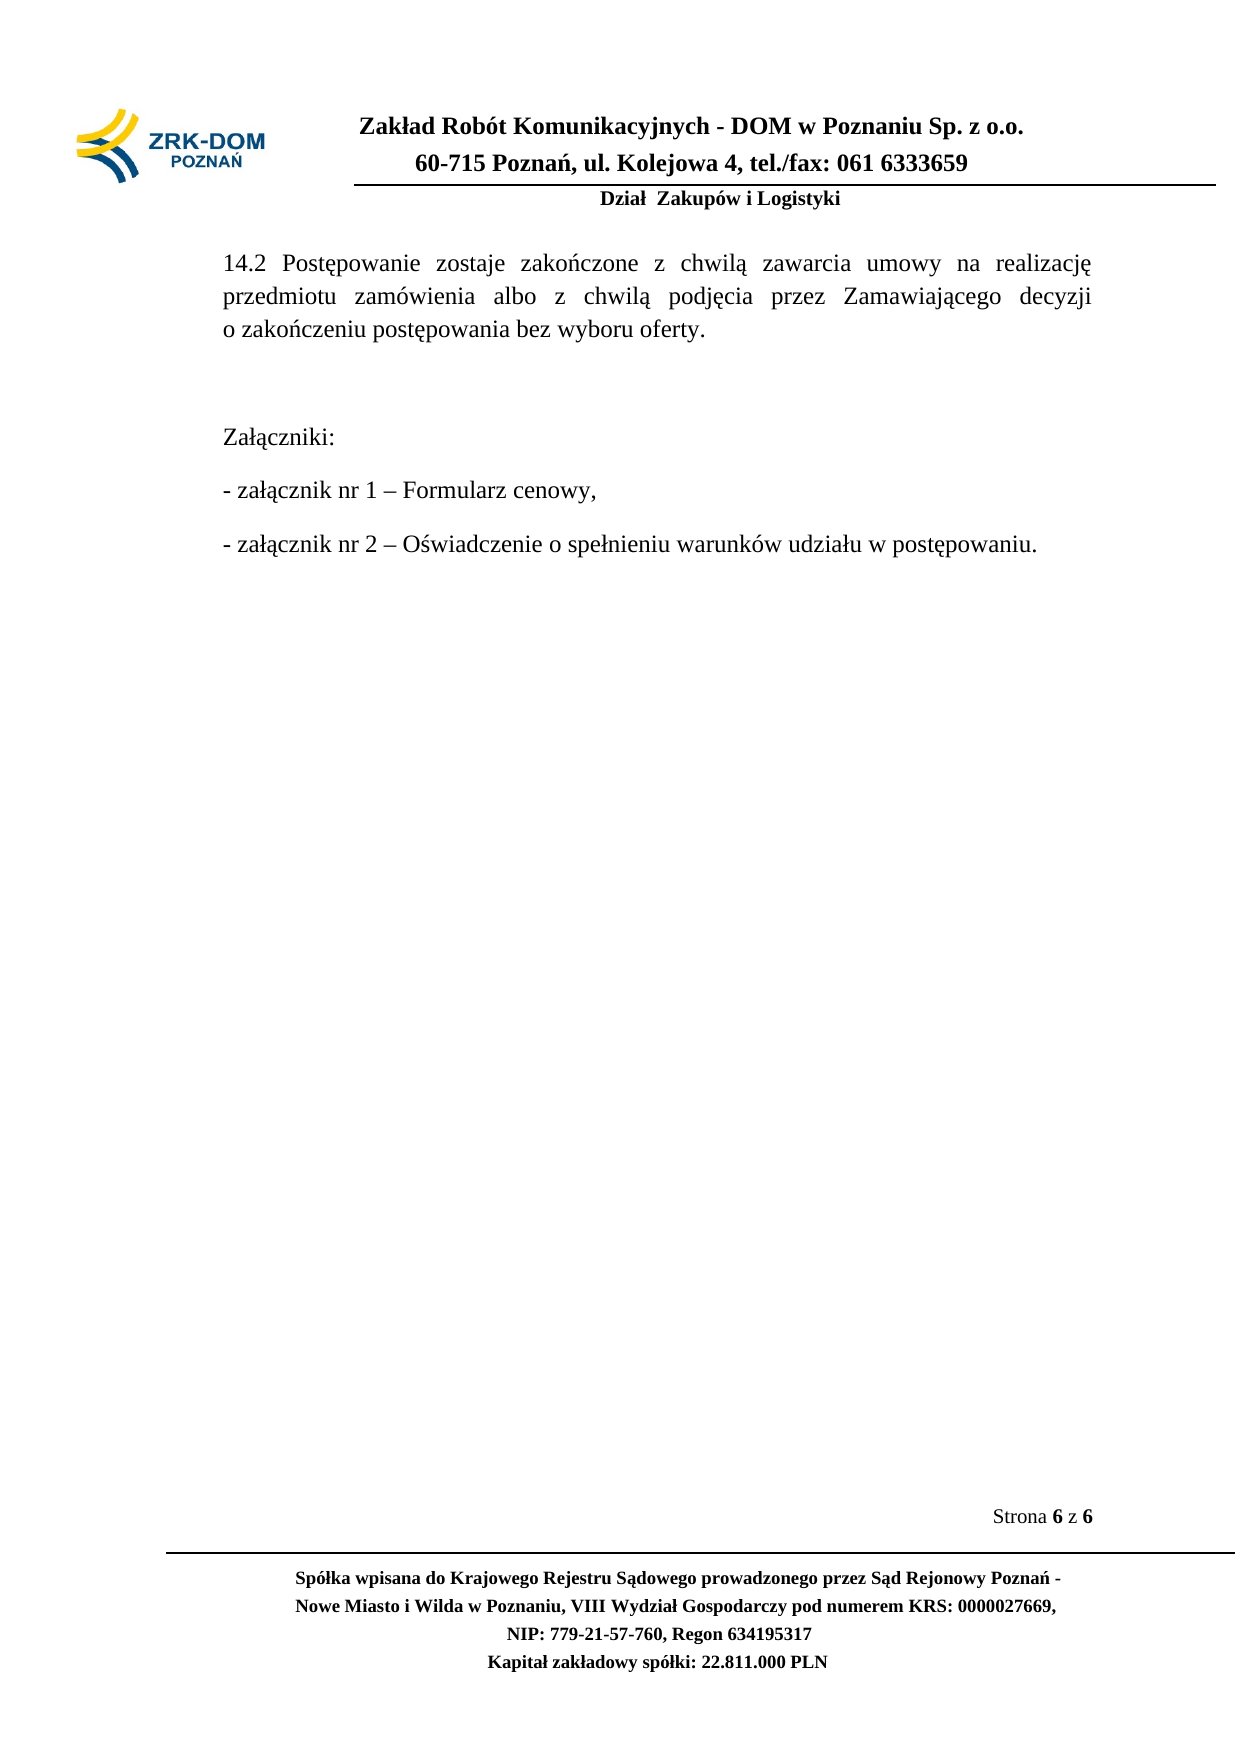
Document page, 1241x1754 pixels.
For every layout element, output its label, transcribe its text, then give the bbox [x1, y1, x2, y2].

list - załącznik nr 2 – Oświadczenie o spełnieniu warunków udziału w postępowaniu. [223, 529, 1093, 558]
list Załączniki: [223, 422, 1093, 451]
list - załącznik nr 1 – Formularz cenowy, [223, 476, 1093, 504]
list 14.2 Postępowanie zostaje zakończone z chwilą zawarcia umowy na realizację przedmiotu zamówienia albo z chwilą podjęcia przez Zamawiającego decyzji o zakończeniu postępowania bez wyboru oferty. [223, 248, 1093, 343]
picture [61, 92, 277, 196]
